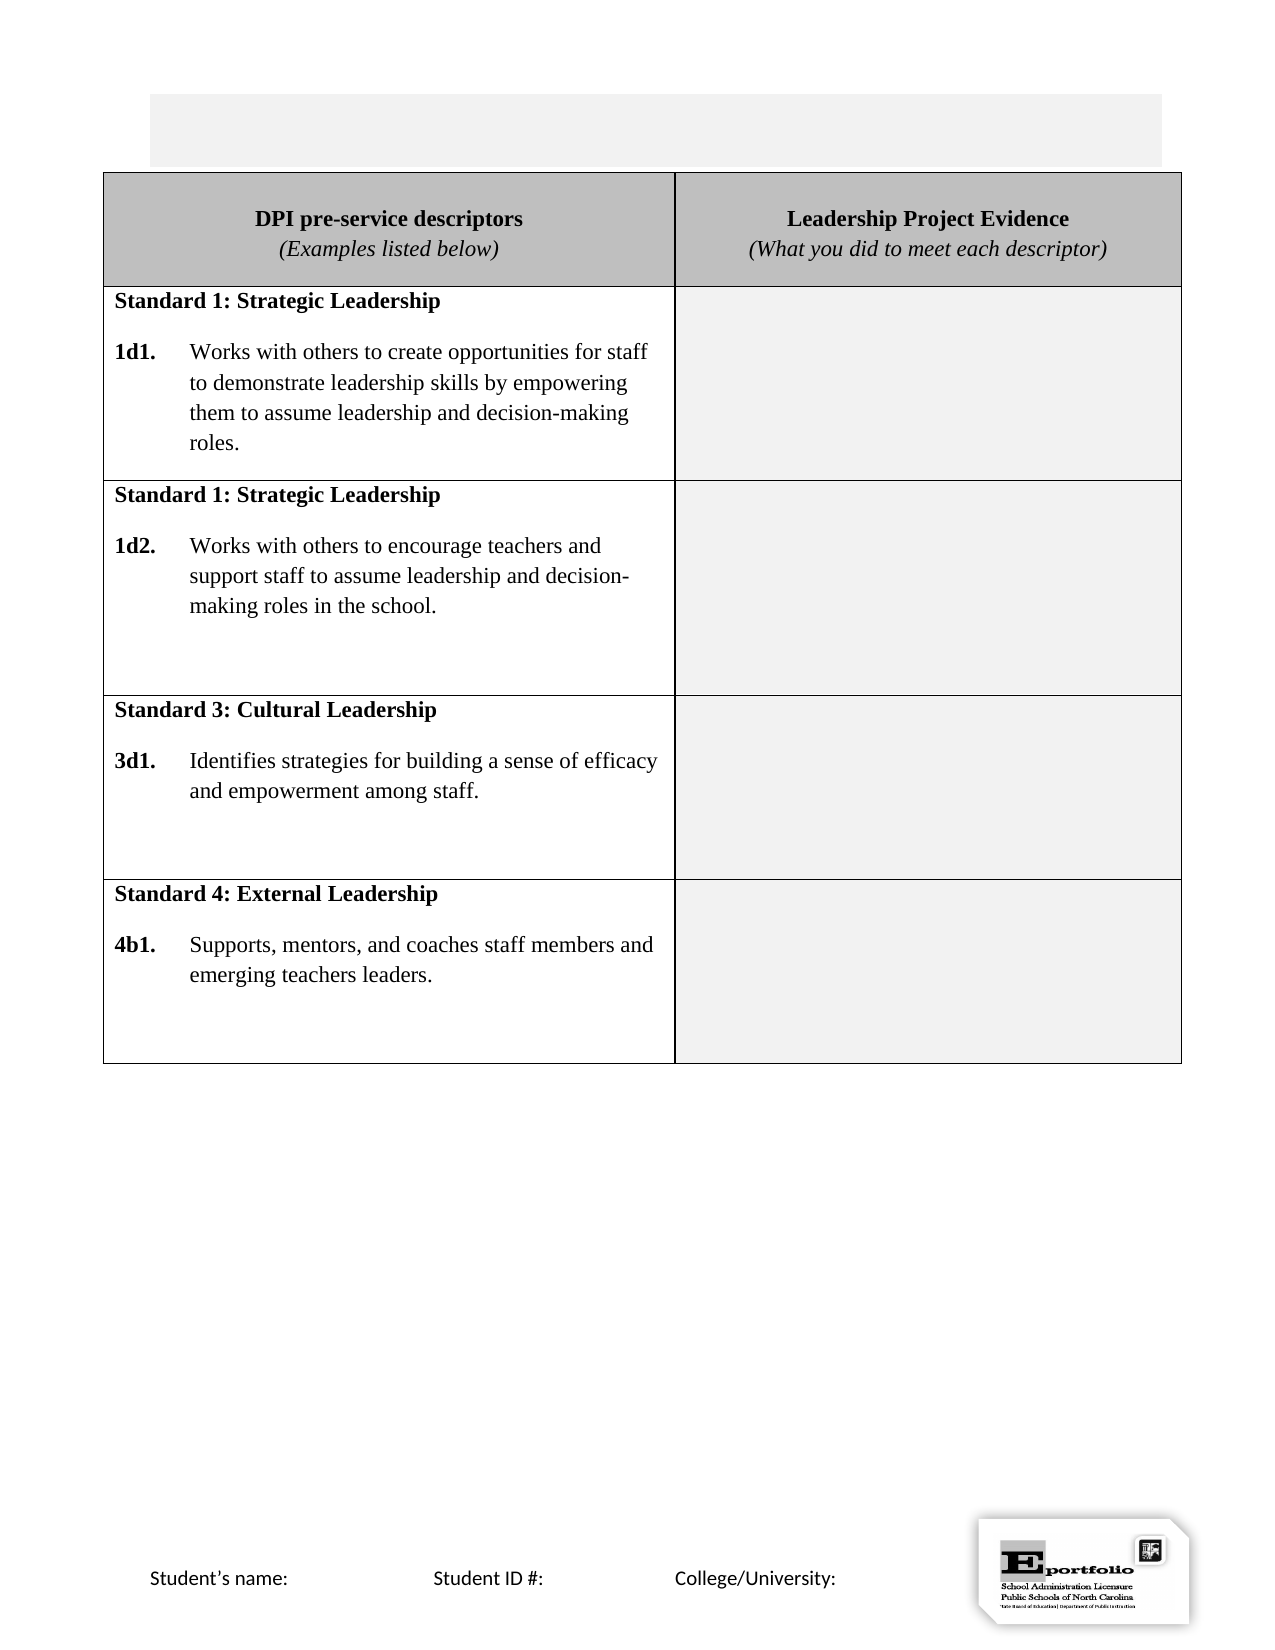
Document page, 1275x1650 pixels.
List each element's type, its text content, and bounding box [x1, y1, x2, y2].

picture [994, 1534, 1174, 1609]
table_cell Standard 4: External Leadership 4b1. Supports, mentors, and coaches staff members and emerging teachers leaders. [104, 880, 674, 1063]
table_header DPI pre-service descriptors (Examples listed below) [104, 173, 674, 286]
table_cell [676, 287, 1181, 480]
table_cell [676, 481, 1181, 694]
table_header Leadership Project Evidence (What you did to meet each descriptor) [676, 173, 1181, 286]
table_cell Standard 1: Strategic Leadership 1d2. Works with others to encourage teachers and support staff to assume leadership and decision-making roles in the school. [104, 481, 674, 694]
table_cell Standard 3: Cultural Leadership 3d1. Identifies strategies for building a sense of efficacy and empowerment among staff. [104, 696, 674, 879]
table_cell [676, 880, 1181, 1063]
table_cell [676, 696, 1181, 879]
table_cell Standard 1: Strategic Leadership 1d1. Works with others to create opportunities for staff to demonstrate leadership skills by empowering them to assume leadership and decision-making roles. [104, 287, 674, 480]
